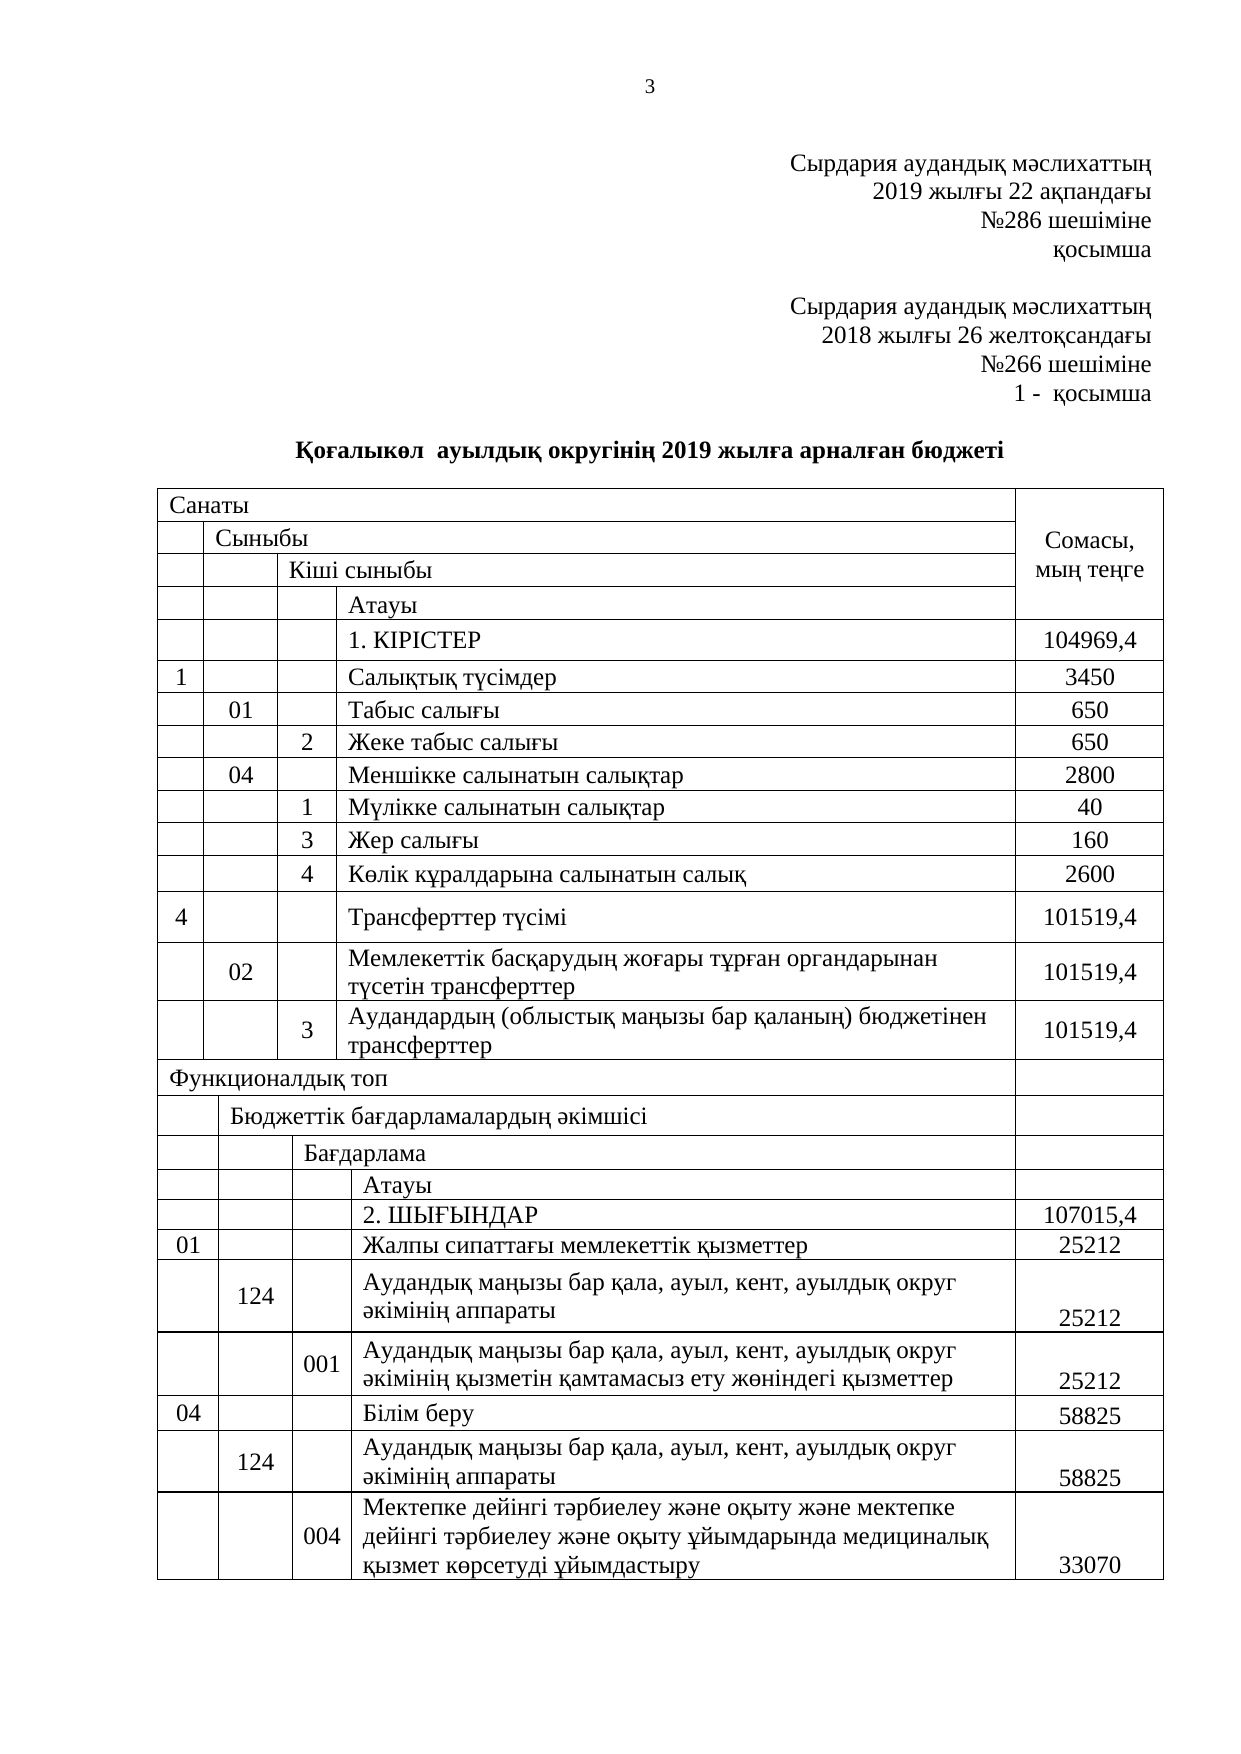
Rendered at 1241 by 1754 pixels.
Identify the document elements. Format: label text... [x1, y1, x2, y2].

table_cell [1016, 1096, 1163, 1135]
table_cell 25212 [1016, 1260, 1163, 1331]
table_cell [158, 554, 203, 586]
table_cell 160 [1016, 823, 1163, 855]
table_cell 1 [158, 661, 203, 692]
table_cell [158, 587, 203, 619]
table_cell Сыныбы [204, 522, 1015, 553]
table_cell [158, 726, 203, 757]
table_cell [293, 1260, 351, 1331]
table_cell [219, 1493, 292, 1579]
table_cell 40 [1016, 791, 1163, 822]
table_cell Атауы [352, 1170, 1015, 1199]
table_cell Мемлекеттiк басқарудың жоғары тұрған органдарынан түсетiн трансферттер [337, 943, 1015, 1000]
table_cell [219, 1230, 292, 1259]
table_cell 1 [278, 791, 336, 822]
table_cell [158, 943, 203, 1000]
table_cell Жер салығы [337, 823, 1015, 855]
table_cell [278, 693, 336, 725]
table_cell [158, 693, 203, 725]
table_cell [278, 587, 336, 619]
table_cell [158, 1136, 218, 1169]
table_cell 004 [293, 1493, 351, 1579]
table_cell Трансферттер түсімі [337, 892, 1015, 942]
table_cell 25212 [1016, 1333, 1163, 1395]
table_cell [278, 758, 336, 790]
table_cell 4 [278, 856, 336, 891]
table_cell 001 [293, 1333, 351, 1395]
table_cell 104969,4 [1016, 620, 1163, 660]
table_cell Көлік кұралдарына салынатын салық [337, 856, 1015, 891]
table_cell [158, 1001, 203, 1059]
table_cell [293, 1431, 351, 1491]
table_cell 101519,4 [1016, 892, 1163, 942]
table_cell [219, 1136, 292, 1169]
table_cell 650 [1016, 693, 1163, 725]
table_cell Кіші сыныбы [278, 554, 1015, 586]
table_cell 124 [219, 1431, 292, 1491]
text 2019 жылғы 22 ақпандағы [738, 176, 1152, 205]
table_cell 124 [219, 1260, 292, 1331]
table_cell Салықтық түсімдер [337, 661, 1015, 692]
table_cell [204, 791, 277, 822]
table_cell [158, 1170, 218, 1199]
table_cell [158, 620, 203, 660]
text қосымша [148, 234, 1152, 263]
table_cell 2600 [1016, 856, 1163, 891]
table_cell [293, 1170, 351, 1199]
table_cell [204, 587, 277, 619]
table_cell [158, 1096, 218, 1135]
table_cell [204, 726, 277, 757]
table_cell 101519,4 [1016, 1001, 1163, 1059]
table_cell 2. ШЫҒЫНДАР [352, 1200, 1015, 1229]
table_cell Функционалдық топ [158, 1060, 1015, 1095]
table_cell [158, 1333, 218, 1395]
table_header Санаты [158, 489, 1015, 521]
table_cell [219, 1333, 292, 1395]
table_cell Бағдарлама [293, 1136, 1015, 1169]
table_cell [278, 943, 336, 1000]
table_cell [293, 1396, 351, 1430]
table_cell [158, 758, 203, 790]
table_cell 01 [158, 1230, 218, 1259]
table_cell [158, 1431, 218, 1491]
table_cell 4 [158, 892, 203, 942]
table_cell [204, 661, 277, 692]
table_cell [219, 1170, 292, 1199]
table_cell [158, 1200, 218, 1229]
table_cell [278, 892, 336, 942]
table_cell [219, 1200, 292, 1229]
table_cell Мүлікке салынатын салықтар [337, 791, 1015, 822]
table_cell 101519,4 [1016, 943, 1163, 1000]
table_cell 02 [204, 943, 277, 1000]
table_cell 3450 [1016, 661, 1163, 692]
table_cell [204, 1001, 277, 1059]
table_header Сомасы, мың теңге [1016, 489, 1163, 619]
table_cell [158, 522, 203, 553]
table_cell Аудандық маңызы бар қала, ауыл, кент, ауылдық округ әкімінің аппараты [352, 1260, 1015, 1331]
table_cell Бюджеттік бағдарламалардың әкiмшiсi [219, 1096, 1015, 1135]
table_cell [293, 1230, 351, 1259]
text Сырдария аудандық мәслихаттың [738, 148, 1152, 176]
table_cell [278, 620, 336, 660]
text №266 шешіміне [738, 349, 1152, 378]
table_cell 58825 [1016, 1431, 1163, 1491]
table_cell 33070 [1016, 1493, 1163, 1579]
table_cell Жалпы сипаттағы мемлекеттiк қызметтер [352, 1230, 1015, 1259]
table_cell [352, 1431, 1015, 1491]
table_cell 25212 [1016, 1230, 1163, 1259]
table_cell 3 [278, 823, 336, 855]
table_cell [204, 620, 277, 660]
table_cell [1016, 1136, 1163, 1169]
text Қоғалыкөл ауылдық округінің 2019 жылға арналған бюджеті [148, 435, 1152, 464]
table_cell Атауы [337, 587, 1015, 619]
table_cell 04 [204, 758, 277, 790]
table_cell [158, 1260, 218, 1331]
table_cell 107015,4 [1016, 1200, 1163, 1229]
table_cell [1016, 1170, 1163, 1199]
table_cell [204, 554, 277, 586]
table_cell 04 [158, 1396, 218, 1430]
table_cell 2 [278, 726, 336, 757]
table_cell Мектепке дейінгі тәрбиелеу және оқыту және мектепке дейінгі тәрбиелеу және оқыту ұйымдарында медициналық қызмет көрсетуді ұйымдастыру [352, 1493, 1015, 1579]
table_cell Меншікке салынатын салықтар [337, 758, 1015, 790]
table_cell [278, 661, 336, 692]
table_cell 58825 [1016, 1396, 1163, 1430]
table_cell Аудандық маңызы бар қала, ауыл, кент, ауылдық округ әкімінің қызметін қамтамасыз ету жөніндегі қызметтер [352, 1333, 1015, 1395]
table_cell [158, 791, 203, 822]
table_cell [204, 892, 277, 942]
table_cell 650 [1016, 726, 1163, 757]
text 2018 жылғы 26 желтоқсандағы [738, 320, 1152, 349]
table_cell [219, 1396, 292, 1430]
text Сырдария аудандық мәслихаттың [738, 291, 1152, 320]
table_cell Табыс салығы [337, 693, 1015, 725]
table_cell [204, 823, 277, 855]
text 1 - қосымша [148, 378, 1152, 406]
table_cell [158, 1493, 218, 1579]
table_cell 2800 [1016, 758, 1163, 790]
text №286 шешіміне [738, 205, 1152, 234]
table_cell 01 [204, 693, 277, 725]
table_cell 1. КІРІСТЕР [337, 620, 1015, 660]
table_cell [158, 856, 203, 891]
table_cell Бiлiм беру [352, 1396, 1015, 1430]
table_cell [204, 856, 277, 891]
table_cell Аудандардың (облыстық маңызы бар қаланың) бюджетінен трансферттер [337, 1001, 1015, 1059]
table_cell [1016, 1060, 1163, 1095]
table_cell [293, 1200, 351, 1229]
table_cell [158, 823, 203, 855]
table_cell 3 [278, 1001, 336, 1059]
table_cell Жеке табыс салығы [337, 726, 1015, 757]
